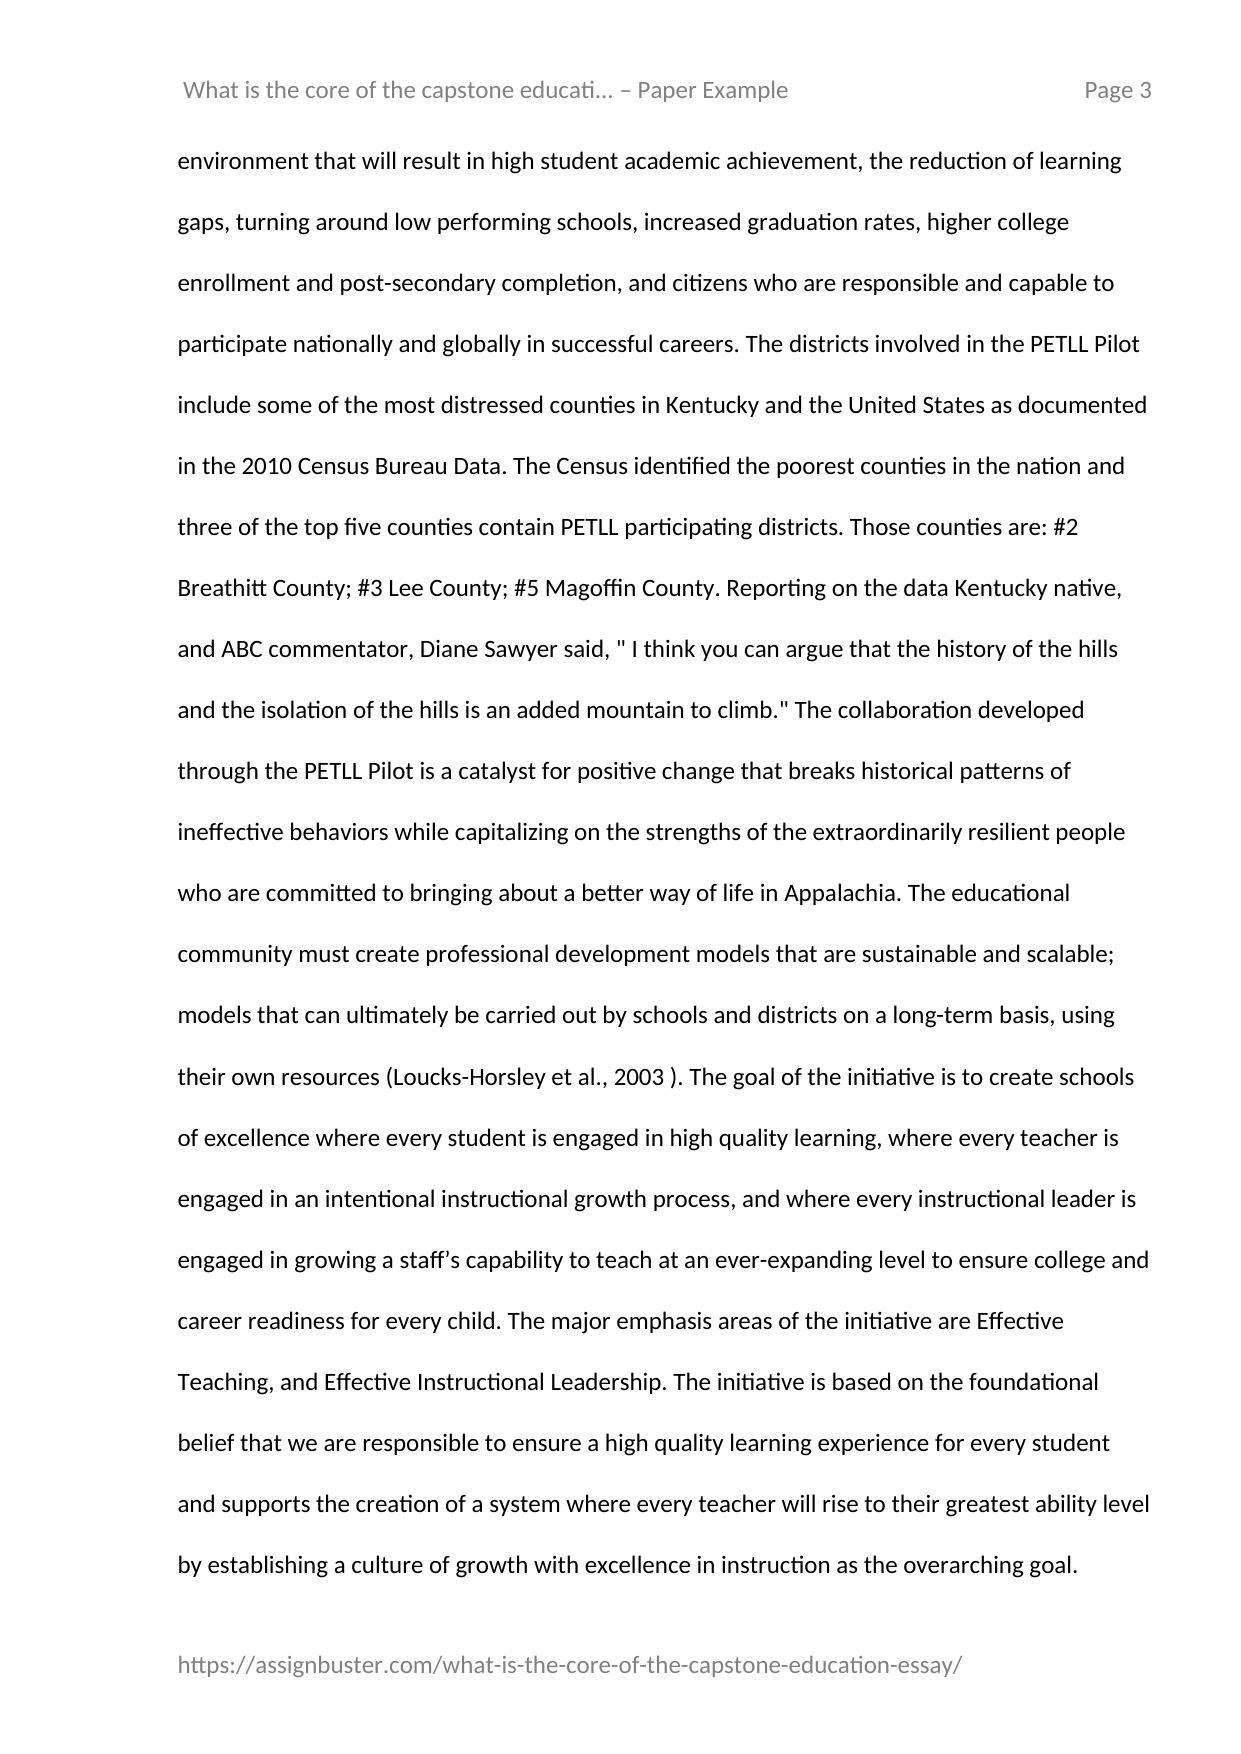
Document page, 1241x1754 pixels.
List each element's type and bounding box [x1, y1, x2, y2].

text [177, 145, 1152, 1579]
